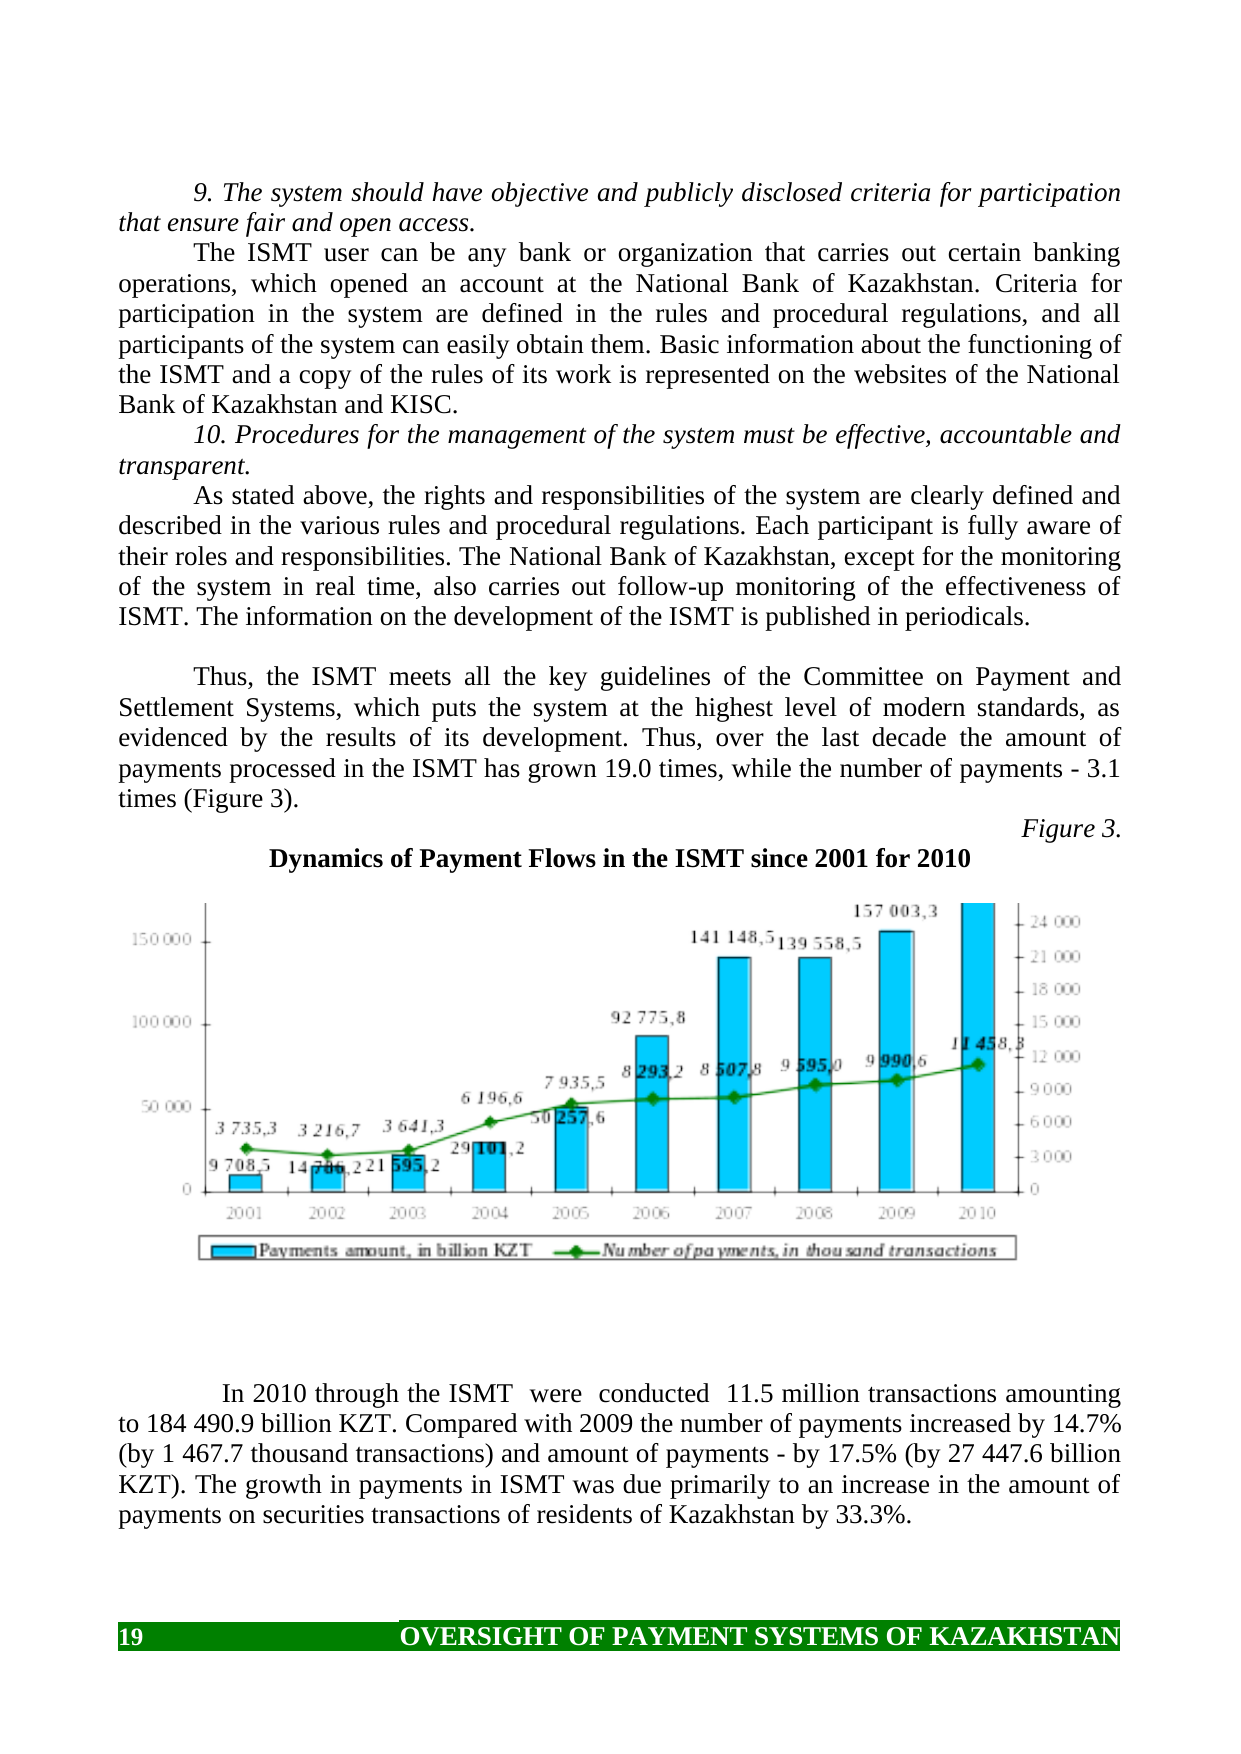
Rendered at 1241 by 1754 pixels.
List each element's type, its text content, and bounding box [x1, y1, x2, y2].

text The ISMT user can be any bank or organization that carries out certain banking operations, which opened an account at the National Bank of Kazakhstan. Criteria for participation in the system are defined in the rules and procedural regulations, and all participants of the system can easily obtain them. Basic information about the functioning of the ISMT and a copy of the rules of its work is represented on the websites of the National Bank of Kazakhstan and KISC. [118, 238, 1122, 419]
text As stated above, the rights and responsibilities of the system are clearly defined and described in the various rules and procedural regulations. Each participant is fully aware of their roles and responsibilities. The National Bank of Kazakhstan, except for the monitoring of the system in real time, also carries out follow-up monitoring of the effectiveness of ISMT. The information on the development of the ISMT is published in periodicals. [118, 480, 1122, 631]
text Figure 3. [118, 813, 1122, 843]
text 9. The system should have objective and publicly disclosed criteria for participation that ensure fair and open access. [118, 177, 1122, 238]
text In 2010 through the ISMT were conducted 11.5 million transactions amounting to 184 490.9 billion KZT. Compared with 2009 the number of payments increased by 14.7% (by 1 467.7 thousand transactions) and amount of payments - by 17.5% (by 27 447.6 billion KZT). The growth in payments in ISMT was due primarily to an increase in the amount of payments on securities transactions of residents of Kazakhstan by 33.3%. [118, 904, 1122, 1529]
text 10. Procedures for the management of the system must be effective, accountable and transparent. [118, 419, 1122, 480]
text Dynamics of Payment Flows in the ISMT since 2001 for 2010 [118, 843, 1122, 873]
text Thus, the ISMT meets all the key guidelines of the Committee on Payment and Settlement Systems, which puts the system at the highest level of modern standards, as evidenced by the results of its development. Thus, over the last decade the amount of payments processed in the ISMT has grown 19.0 times, while the number of payments - 3.1 times (Figure 3). [118, 662, 1122, 813]
